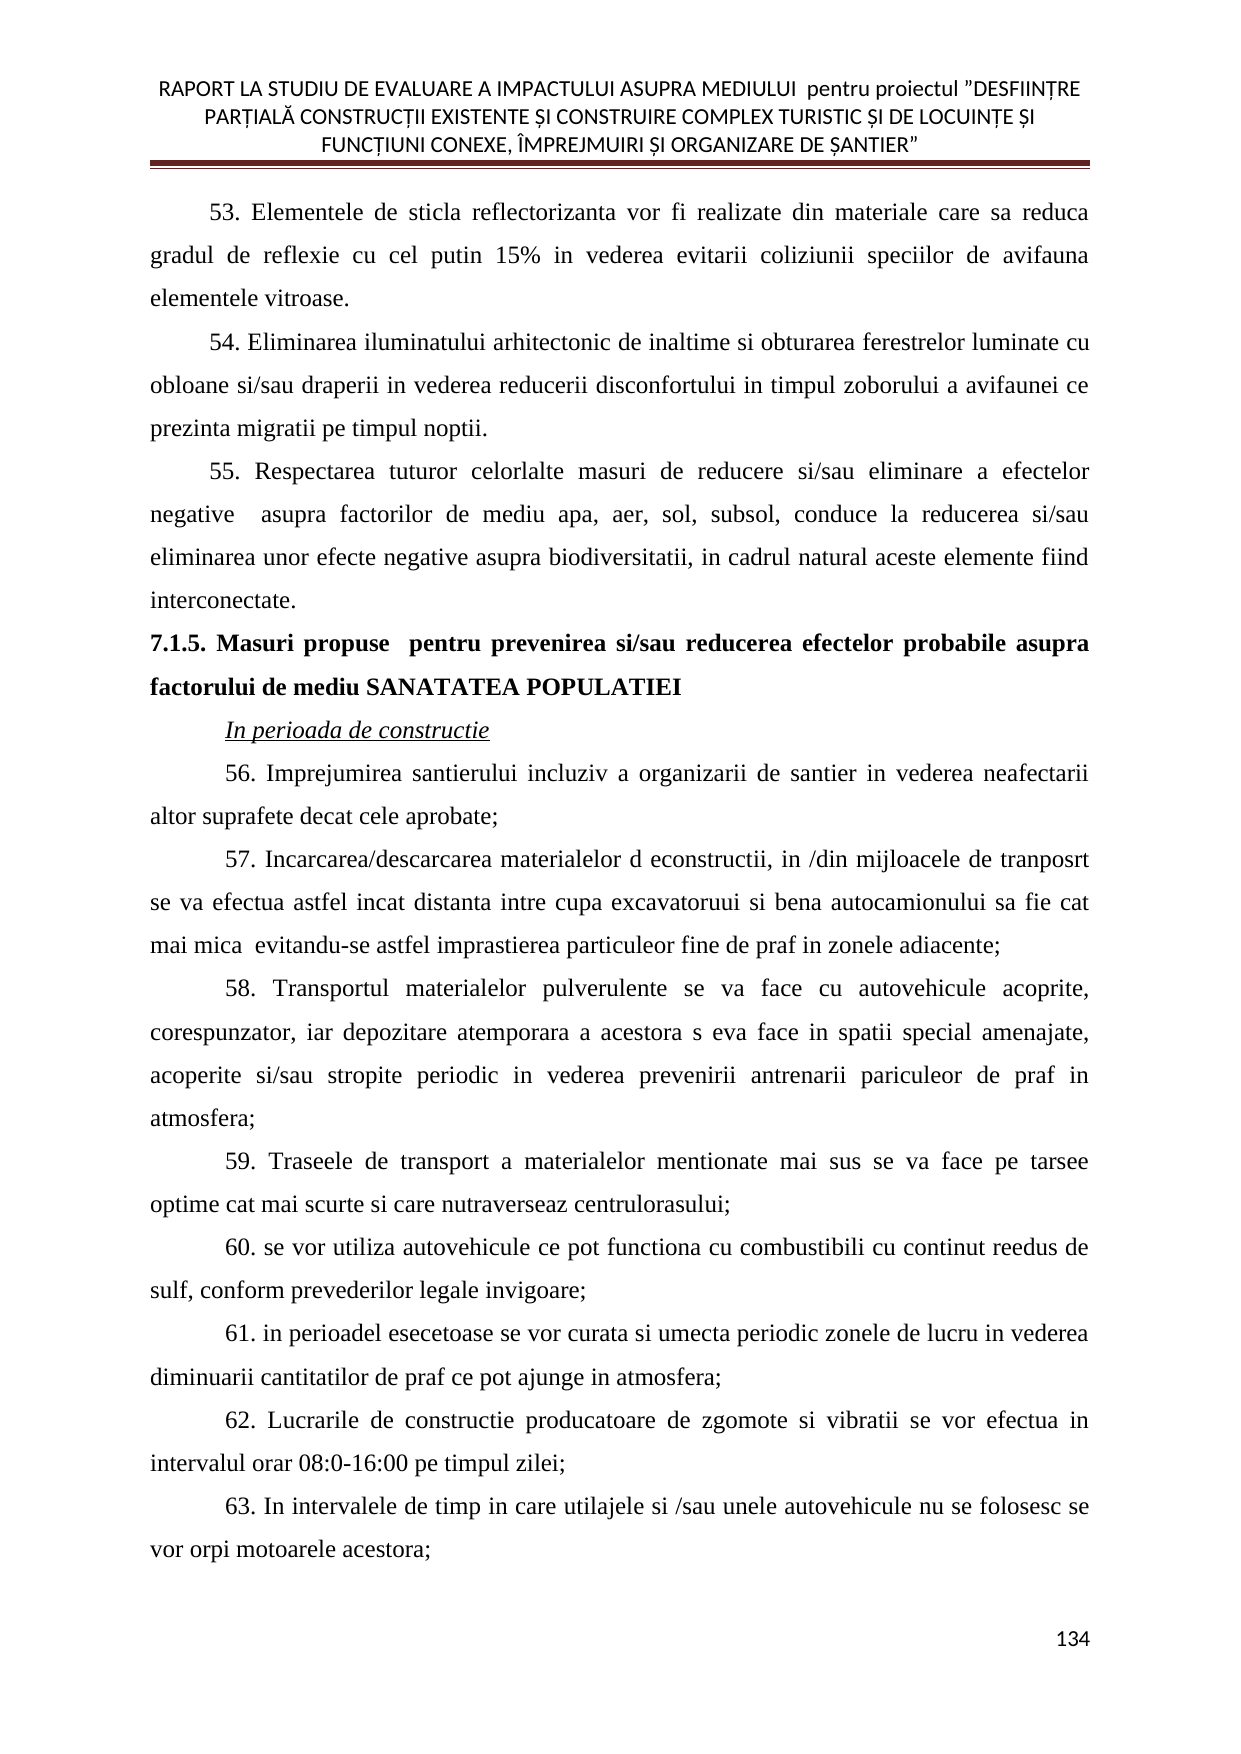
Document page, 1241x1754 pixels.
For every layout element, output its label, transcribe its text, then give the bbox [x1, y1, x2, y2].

text 56. Imprejumirea santierului incluziv a organizarii de santier in vederea neafectarii altor suprafete decat cele aprobate; [150, 758, 1090, 830]
text 60. se vor utiliza autovehicule ce pot functiona cu combustibili cu continut reedus de sulf, conform prevederilor legale invigoare; [150, 1232, 1090, 1304]
text In perioada de constructie [150, 715, 1090, 743]
text 7.1.5. Masuri propuse pentru prevenirea si/sau reducerea efectelor probabile asupra factorului de mediu SANATATEA POPULATIEI [150, 628, 1090, 700]
text 58. Transportul materialelor pulverulente se va face cu autovehicule acoprite, corespunzator, iar depozitare atemporara a acestora s eva face in spatii special amenajate, acoperite si/sau stropite periodic in vederea prevenirii antrenarii pariculeor de praf in atmosfera; [150, 973, 1090, 1132]
text 55. Respectarea tuturor celorlalte masuri de reducere si/sau eliminare a efectelor negative asupra factorilor de mediu apa, aer, sol, subsol, conduce la reducerea si/sau eliminarea unor efecte negative asupra biodiversitatii, in cadrul natural aceste elemente fiind interconectate. [150, 456, 1090, 614]
text 54. Eliminarea iluminatului arhitectonic de inaltime si obturarea ferestrelor luminate cu obloane si/sau draperii in vederea reducerii disconfortului in timpul zoborului a avifaunei ce prezinta migratii pe timpul noptii. [150, 327, 1090, 442]
text 62. Lucrarile de constructie producatoare de zgomote si vibratii se vor efectua in intervalul orar 08:0-16:00 pe timpul zilei; [150, 1405, 1090, 1477]
text 53. Elementele de sticla reflectorizanta vor fi realizate din materiale care sa reduca gradul de reflexie cu cel putin 15% in vederea evitarii coliziunii speciilor de avifauna elementele vitroase. [150, 197, 1090, 312]
text 61. in perioadel esecetoase se vor curata si umecta periodic zonele de lucru in vederea diminuarii cantitatilor de praf ce pot ajunge in atmosfera; [150, 1318, 1090, 1390]
text 59. Traseele de transport a materialelor mentionate mai sus se va face pe tarsee optime cat mai scurte si care nutraverseaz centrulorasului; [150, 1146, 1090, 1218]
text 57. Incarcarea/descarcarea materialelor d econstructii, in /din mijloacele de tranposrt se va efectua astfel incat distanta intre cupa excavatoruui si bena autocamionului sa fie cat mai mica evitandu-se astfel imprastierea particuleor fine de praf in zonele adiacente; [150, 844, 1090, 959]
text 63. In intervalele de timp in care utilajele si /sau unele autovehicule nu se folosesc se vor orpi motoarele acestora; [150, 1491, 1090, 1563]
